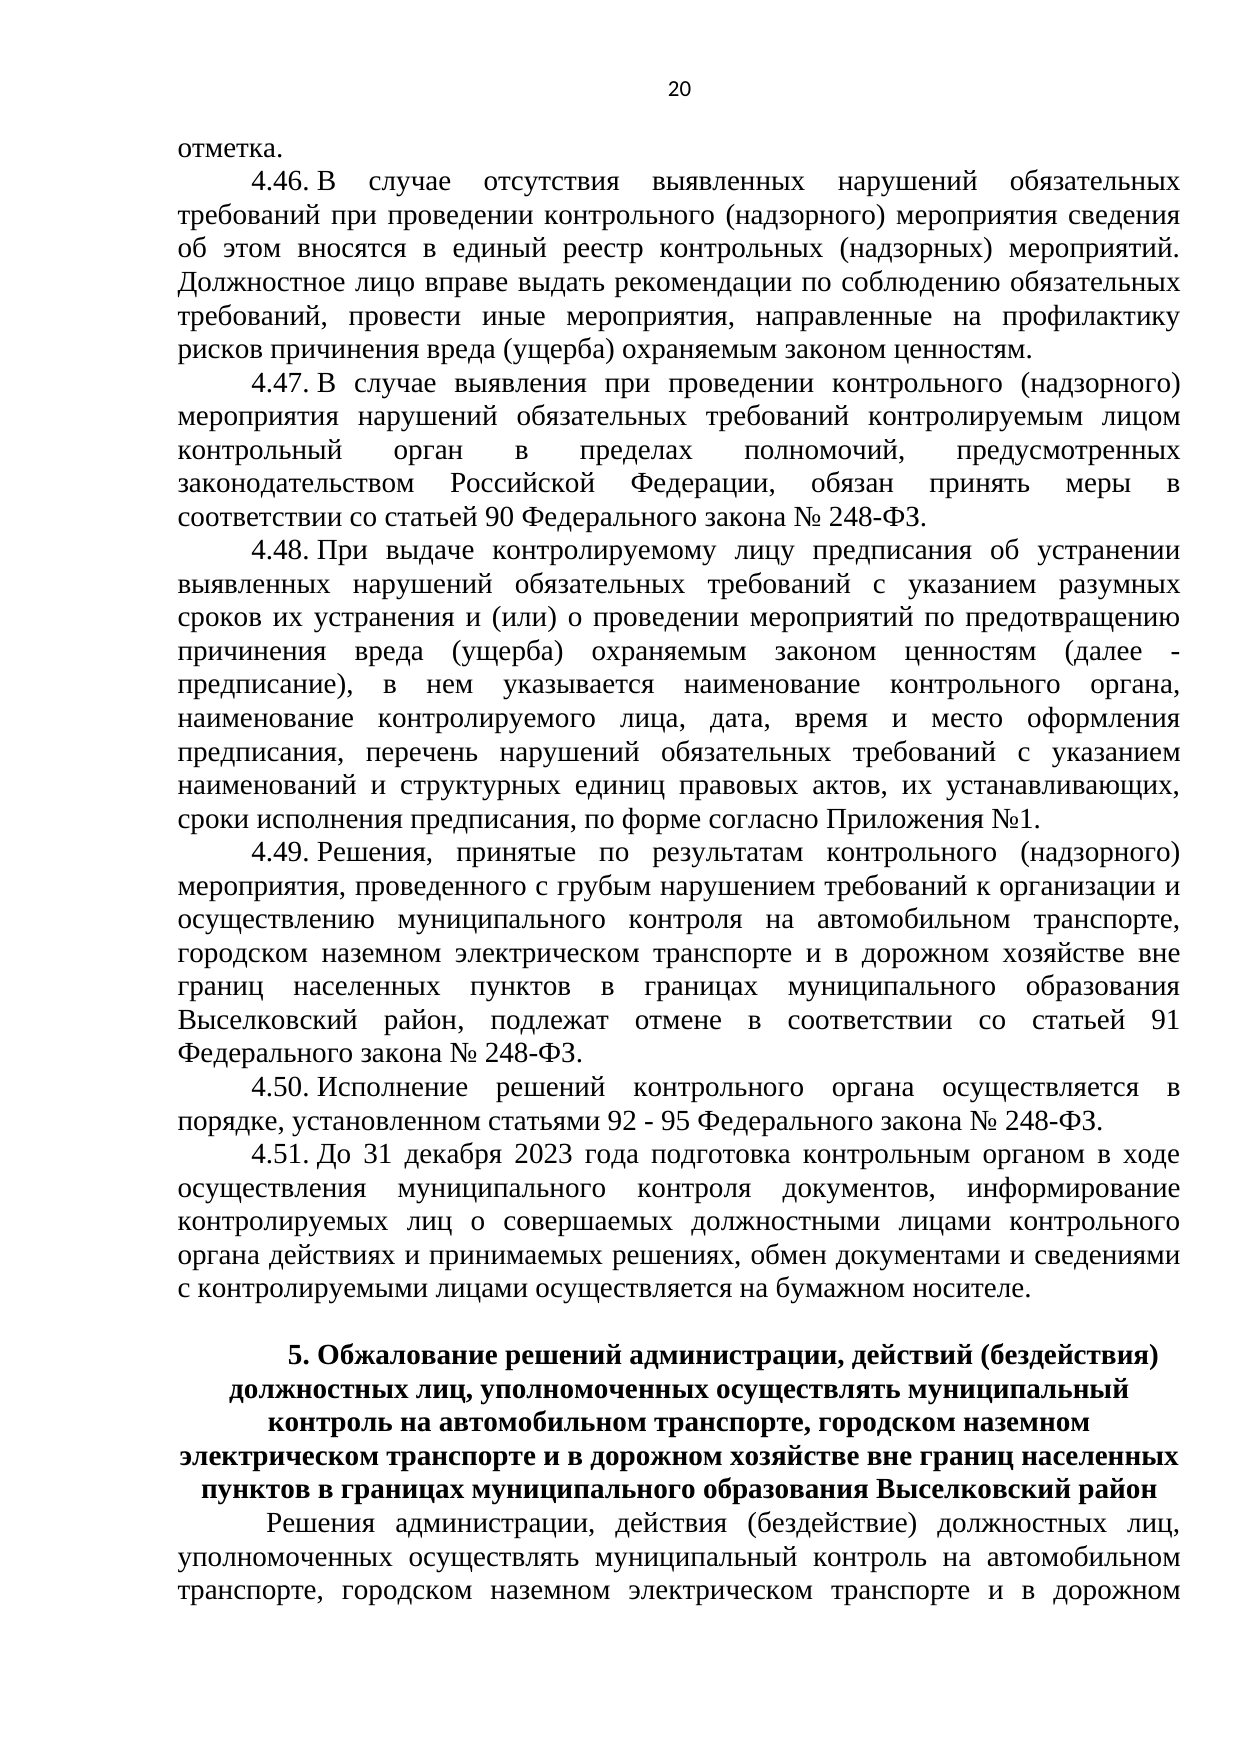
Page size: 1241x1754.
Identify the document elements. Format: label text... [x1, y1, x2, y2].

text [177, 130, 1181, 163]
text 4.50. Исполнение решений контрольного органа осуществляется в порядке, установленном статьями 92 - 95 Федерального закона № 248-ФЗ. [177, 1069, 1181, 1136]
text 5. Обжалование решений администрации, действий (бездействия) должностных лиц, уполномоченных осуществлять муниципальный контроль на автомобильном транспорте, городском наземном электрическом транспорте и в дорожном хозяйстве вне границ населенных пунктов в границах муниципального образования Выселковский район [177, 1337, 1181, 1505]
text 4.46. В случае отсутствия выявленных нарушений обязательных требований при проведении контрольного (надзорного) мероприятия сведения об этом вносятся в единый реестр контрольных (надзорных) мероприятий. Должностное лицо вправе выдать рекомендации по соблюдению обязательных требований, провести иные мероприятия, направленные на профилактику рисков причинения вреда (ущерба) охраняемым законом ценностям. [177, 163, 1181, 365]
text 4.47. В случае выявления при проведении контрольного (надзорного) мероприятия нарушений обязательных требований контролируемым лицом контрольный орган в пределах полномочий, предусмотренных законодательством Российской Федерации, обязан принять меры в соответствии со статьей 90 Федерального закона № 248-ФЗ. [177, 365, 1181, 532]
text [177, 1505, 1181, 1606]
text 4.49. Решения, принятые по результатам контрольного (надзорного) мероприятия, проведенного с грубым нарушением требований к организации и осуществлению муниципального контроля на автомобильном транспорте, городском наземном электрическом транспорте и в дорожном хозяйстве вне границ населенных пунктов в границах муниципального образования Выселковский район, подлежат отмене в соответствии со статьей 91 Федерального закона № 248-ФЗ. [177, 834, 1181, 1069]
text 4.48. При выдаче контролируемому лицу предписания об устранении выявленных нарушений обязательных требований с указанием разумных сроков их устранения и (или) о проведении мероприятий по предотвращению причинения вреда (ущерба) охраняемым законом ценностям (далее - предписание), в нем указывается наименование контрольного органа, наименование контролируемого лица, дата, время и место оформления предписания, перечень нарушений обязательных требований с указанием наименований и структурных единиц правовых актов, их устанавливающих, сроки исполнения предписания, по форме согласно Приложения №1. [177, 532, 1181, 834]
text 4.51. До 31 декабря 2023 года подготовка контрольным органом в ходе осуществления муниципального контроля документов, информирование контролируемых лиц о совершаемых должностными лицами контрольного органа действиях и принимаемых решениях, обмен документами и сведениями с контролируемыми лицами осуществляется на бумажном носителе. [177, 1136, 1181, 1304]
